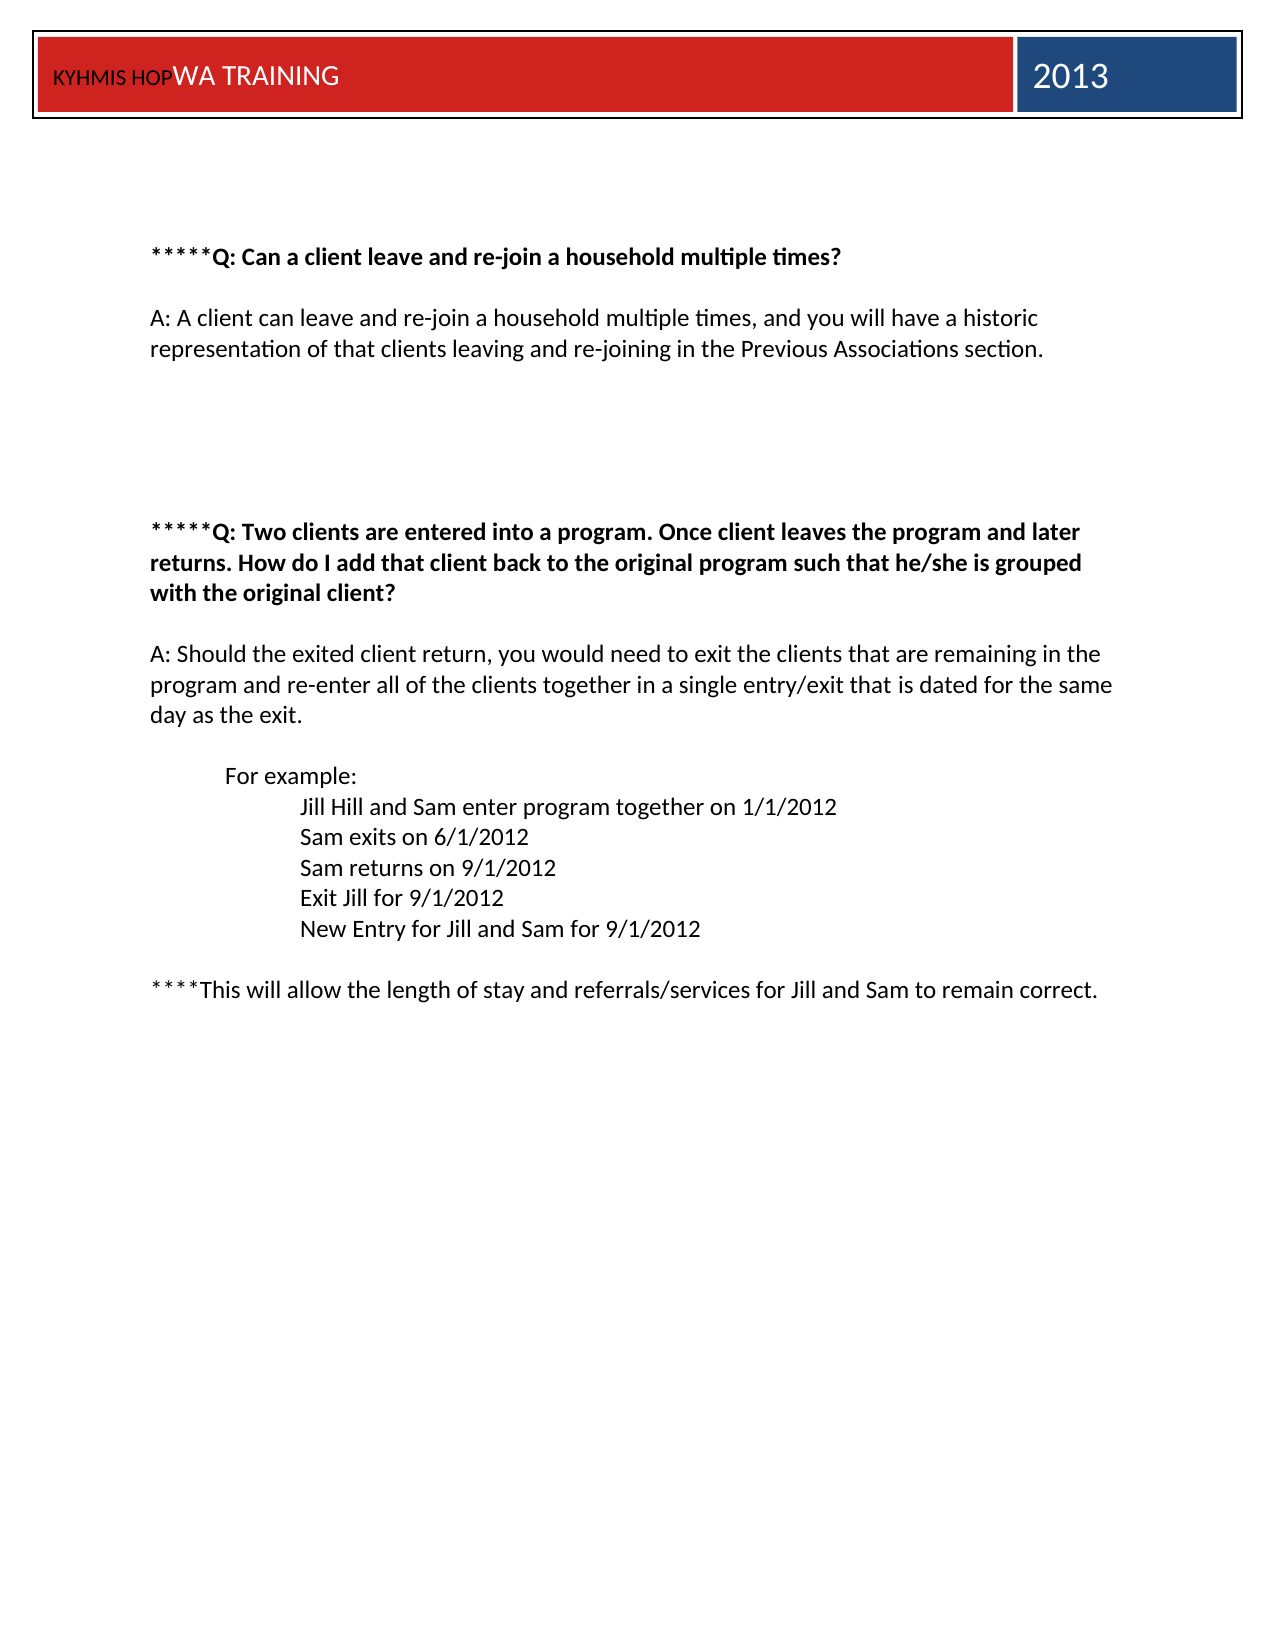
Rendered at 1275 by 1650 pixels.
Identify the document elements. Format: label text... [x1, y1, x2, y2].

text Sam exits on 6/1/2012 [150, 821, 1125, 852]
text Exit Jill for 9/1/2012 [150, 882, 1125, 913]
text For example: [150, 760, 1125, 791]
text ****This will allow the length of stay and referrals/services for Jill and Sam to remain correct. [150, 974, 1125, 1004]
text *****Q: Two clients are entered into a program. Once client leaves the program and later returns. How do I add that client back to the original program such that he/she is grouped with the original client? [150, 516, 1125, 608]
text Jill Hill and Sam enter program together on 1/1/2012 [150, 791, 1125, 821]
text A: Should the exited client return, you would need to exit the clients that are remaining in the program and re-enter all of the clients together in a single entry/exit that is dated for the same day as the exit. [150, 638, 1125, 730]
text New Entry for Jill and Sam for 9/1/2012 [150, 913, 1125, 943]
text Sam returns on 9/1/2012 [150, 852, 1125, 882]
text *****Q: Can a client leave and re-join a household multiple times? [150, 242, 1125, 272]
text A: A client can leave and re-join a household multiple times, and you will have a historic representation of that clients leaving and re-joining in the Previous Associations section. [150, 303, 1125, 364]
